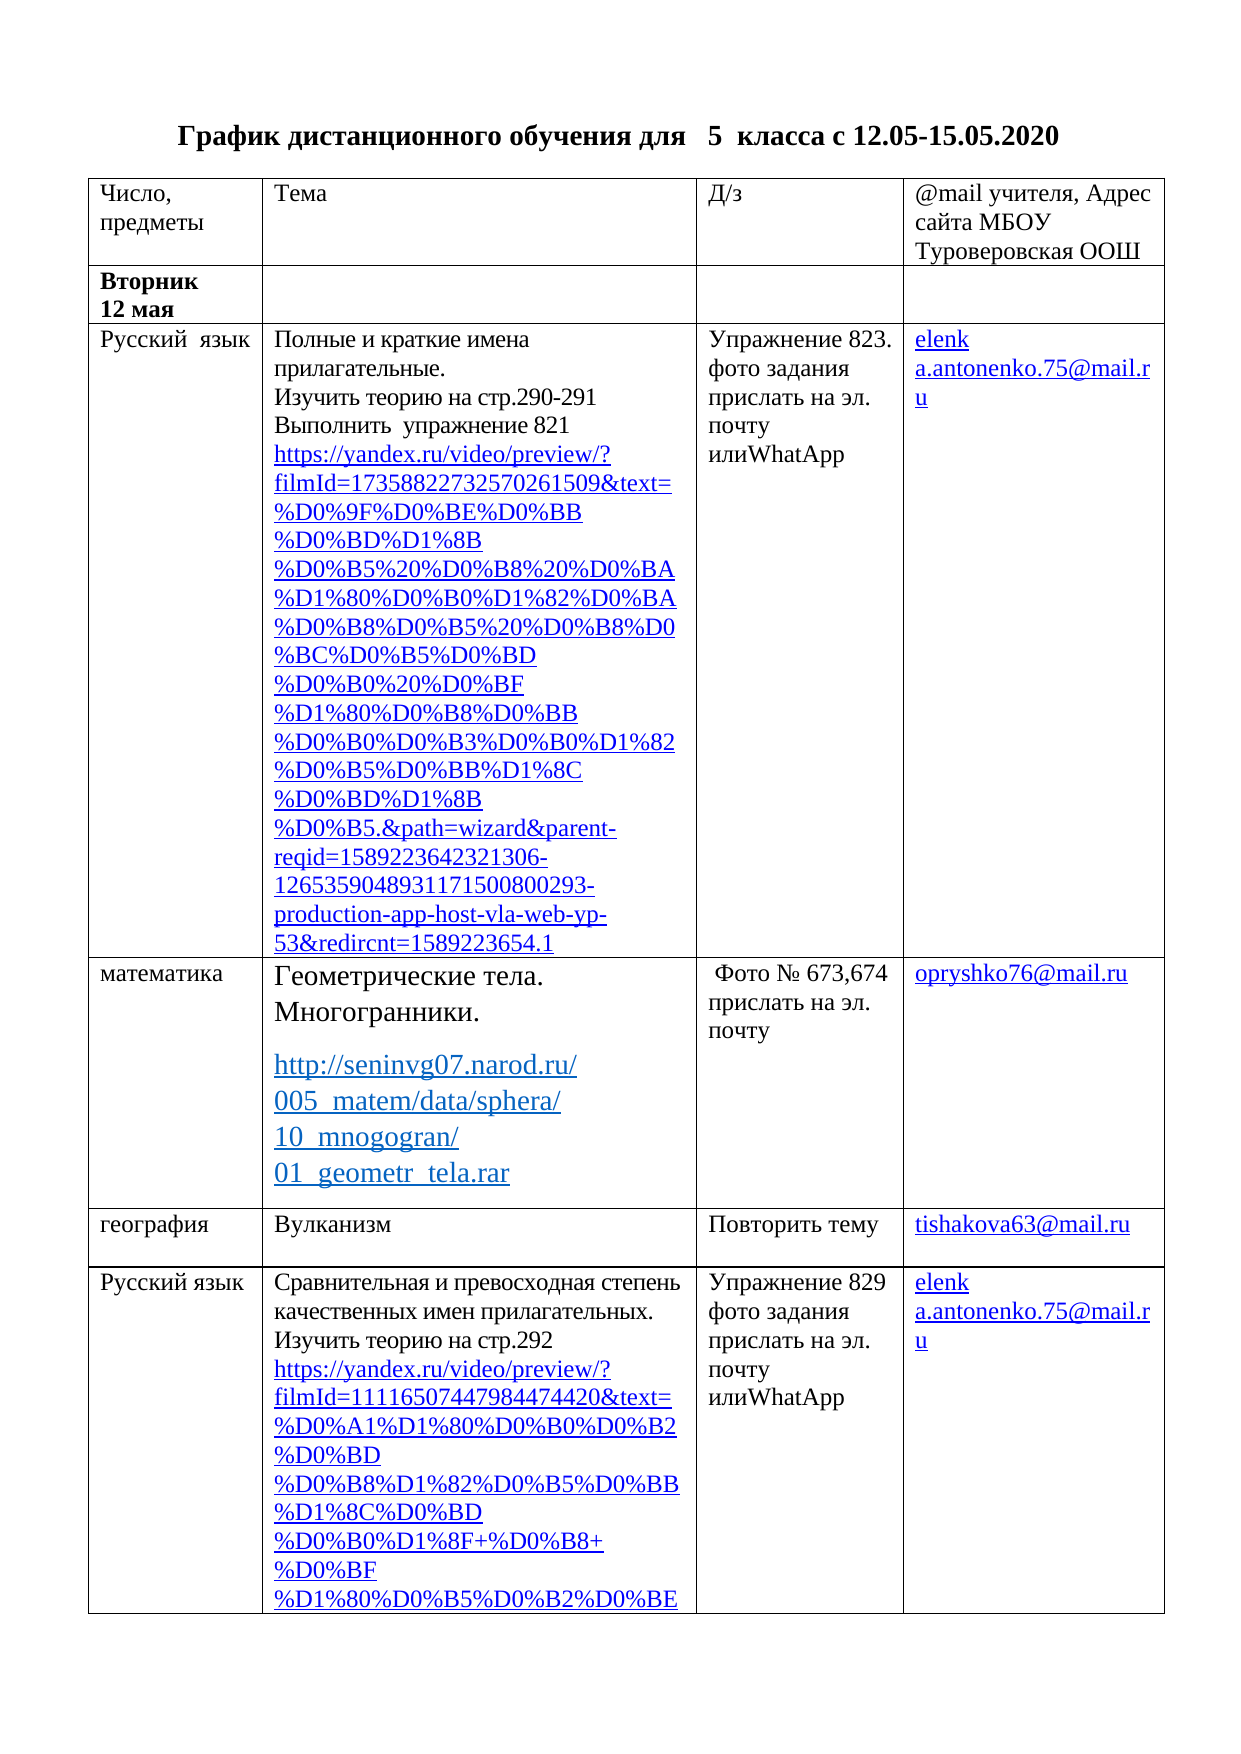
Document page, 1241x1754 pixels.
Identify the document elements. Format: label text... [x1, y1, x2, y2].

table_cell Полные и краткие имена прилагательные. Изучить теорию на стр.290-291 Выполнить упражнение 821 https://yandex.ru/video/preview/?filmId=17358822732570261509&text=%D0%9F%D0%BE%D0%BB%D0%BD%D1%8B%D0%B5%20%D0%B8%20%D0%BA%D1%80%D0%B0%D1%82%D0%BA%D0%B8%D0%B5%20%D0%B8%D0%BC%D0%B5%D0%BD%D0%B0%20%D0%BF%D1%80%D0%B8%D0%BB%D0%B0%D0%B3%D0%B0%D1%82%D0%B5%D0%BB%D1%8C%D0%BD%D1%8B%D0%B5.&path=wizard&parent-reqid=1589223642321306-1265359048931171500800293-production-app-host-vla-web-yp-53&redircnt=1589223654.1 [263, 324, 696, 957]
table_cell Повторить тему [697, 1209, 903, 1266]
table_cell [263, 1268, 696, 1612]
table_cell [697, 266, 903, 323]
table_cell elenka.antonenko.75@mail.ru [904, 324, 1164, 957]
table_cell tishakova63@mail.ru [904, 1209, 1164, 1266]
table_cell математика [89, 958, 262, 1208]
table_cell Русский язык [89, 1268, 262, 1612]
table_header Д/з [697, 179, 903, 265]
table_cell география [89, 1209, 262, 1266]
table_cell Упражнение 823. фото задания прислать на эл. почту илиWhatApp [697, 324, 903, 957]
table_cell Вторник 12 мая [89, 266, 262, 323]
table_cell Геометрические тела. Многогранники. http://seninvg07.narod.ru/005_matem/data/sphera/10_mnogogran/01_geometr_tela.rar [263, 958, 696, 1208]
table_header Тема [263, 179, 696, 265]
text График дистанционного обучения для 5 класса с 12.05-15.05.2020 [177, 118, 1152, 152]
table_cell Вулканизм [263, 1209, 696, 1266]
table_cell Русский язык [89, 324, 262, 957]
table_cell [697, 1268, 903, 1612]
table_cell [904, 266, 1164, 323]
table_header Число, предметы [89, 179, 262, 265]
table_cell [904, 1268, 1164, 1612]
table_cell [263, 266, 696, 323]
table_cell opryshko76@mail.ru [904, 958, 1164, 1208]
table_cell Фото № 673,674 прислать на эл. почту [697, 958, 903, 1208]
table_header @mail учителя, Адрес сайта МБОУ Туроверовская ООШ [904, 179, 1164, 265]
